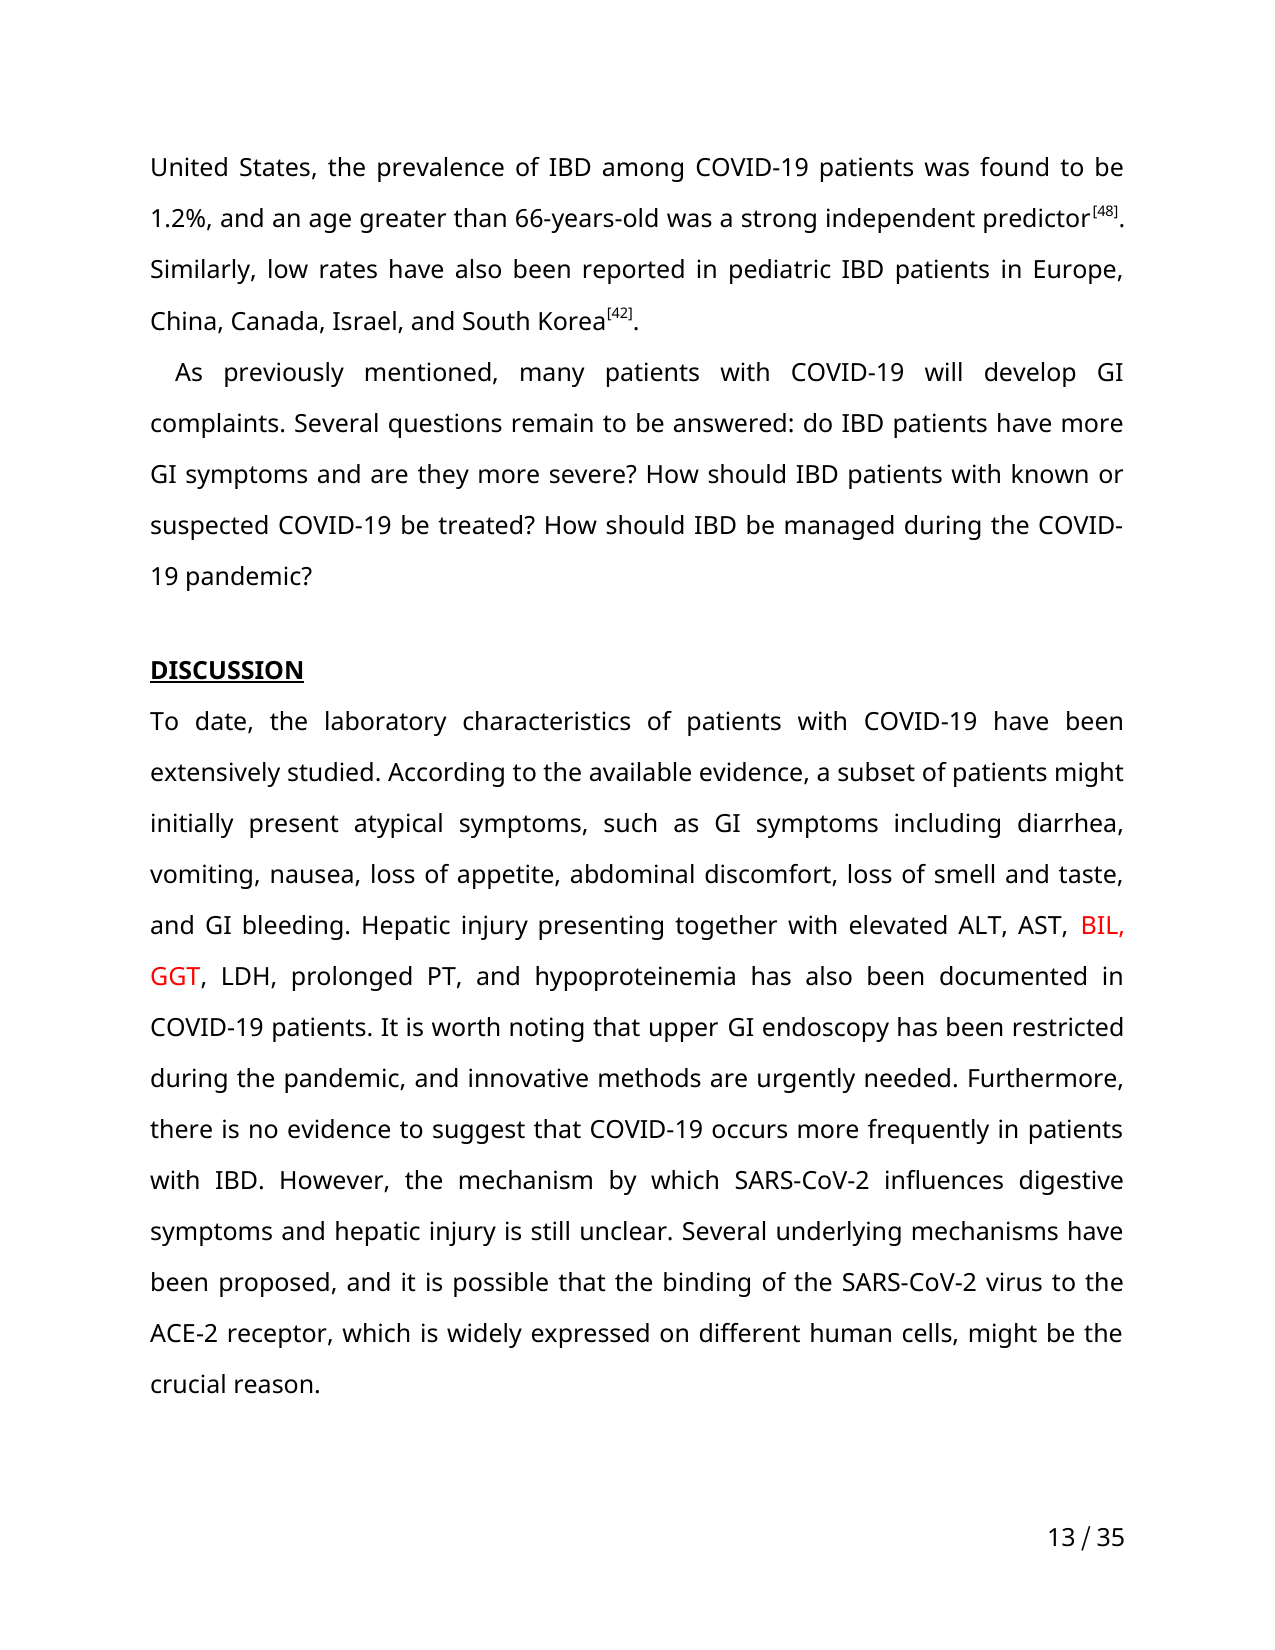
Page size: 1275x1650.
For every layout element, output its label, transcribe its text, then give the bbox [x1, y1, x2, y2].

text To date, the laboratory characteristics of patients with COVID-19 have been extensively studied. According to the available evidence, a subset of patients might initially present atypical symptoms, such as GI symptoms including diarrhea, vomiting, nausea, loss of appetite, abdominal discomfort, loss of smell and taste, and GI bleeding. Hepatic injury presenting together with elevated ALT, AST, BIL, GGT, LDH, prolonged PT, and hypoproteinemia has also been documented in COVID-19 patients. It is worth noting that upper GI endoscopy has been restricted during the pandemic, and innovative methods are urgently needed. Furthermore, there is no evidence to suggest that COVID-19 occurs more frequently in patients with IBD. However, the mechanism by which SARS-CoV-2 influences digestive symptoms and hepatic injury is still unclear. Several underlying mechanisms have been proposed, and it is possible that the binding of the SARS-CoV-2 virus to the ACE-2 receptor, which is widely expressed on different human cells, might be the crucial reason. [150, 703, 1125, 1401]
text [150, 150, 1125, 337]
text DISCUSSION [150, 652, 1125, 687]
text As previously mentioned, many patients with COVID-19 will develop GI complaints. Several questions remain to be answered: do IBD patients have more GI symptoms and are they more severe? How should IBD patients with known or suspected COVID-19 be treated? How should IBD be managed during the COVID-19 pandemic? [150, 354, 1125, 592]
